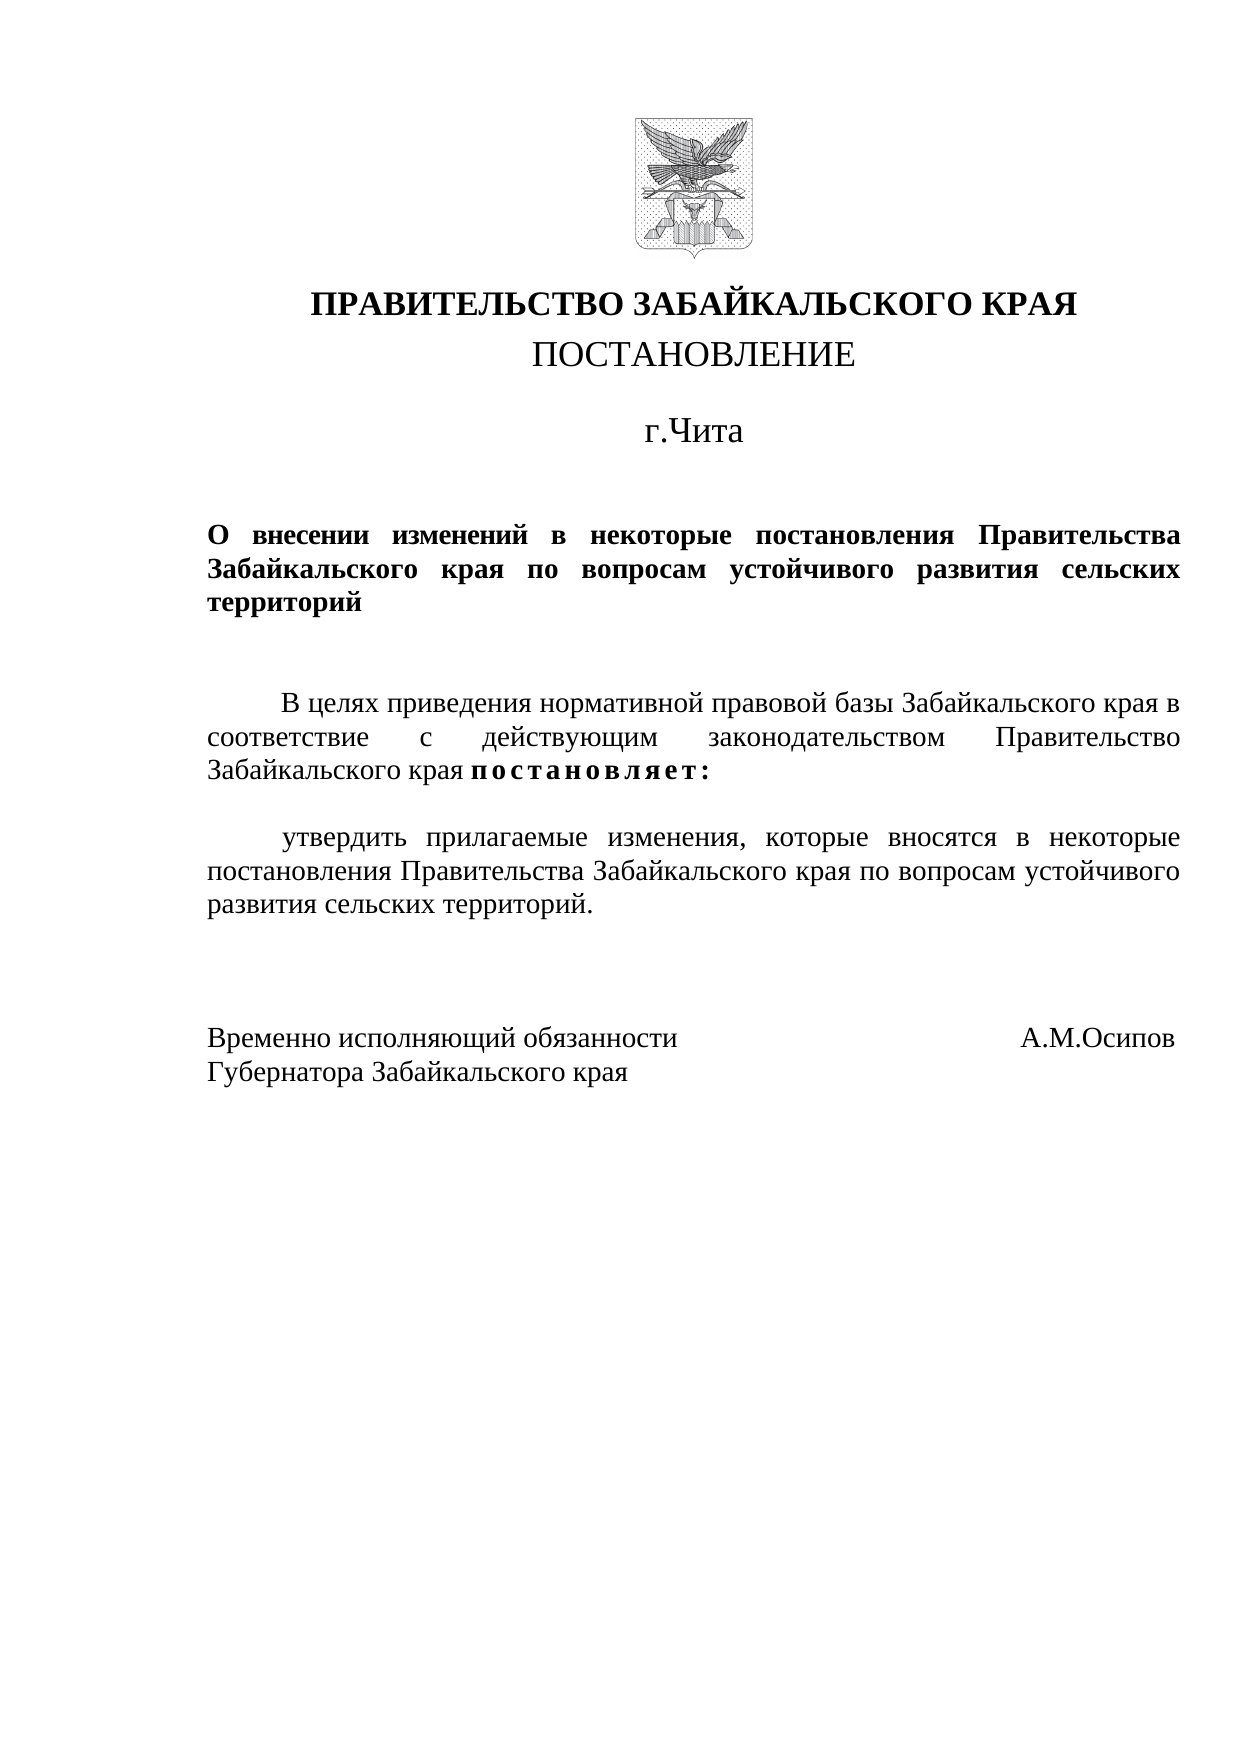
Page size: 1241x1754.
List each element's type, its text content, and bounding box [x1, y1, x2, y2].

text О внесении изменений в некоторые постановления Правительства Забайкальского края по вопросам устойчивого развития сельских территорий [207, 517, 1181, 618]
text утвердить прилагаемые изменения, которые вносятся в некоторые постановления Правительства Забайкальского края по вопросам устойчивого развития сельских территорий. [207, 819, 1181, 920]
text ПОСТАНОВЛЕНИЕ [207, 333, 1181, 375]
text Временно исполняющий обязанности А.М.Осипов [207, 1021, 1181, 1054]
text В целях приведения нормативной правовой базы Забайкальского края в соответствие с действующим законодательством Правительство Забайкальского края постановляет: [207, 685, 1181, 786]
text ПРАВИТЕЛЬСТВО ЗАБАЙКАЛЬСКОГО КРАЯ [207, 284, 1181, 323]
text Губернатора Забайкальского края [207, 1054, 1181, 1088]
text г.Чита [207, 408, 1181, 450]
